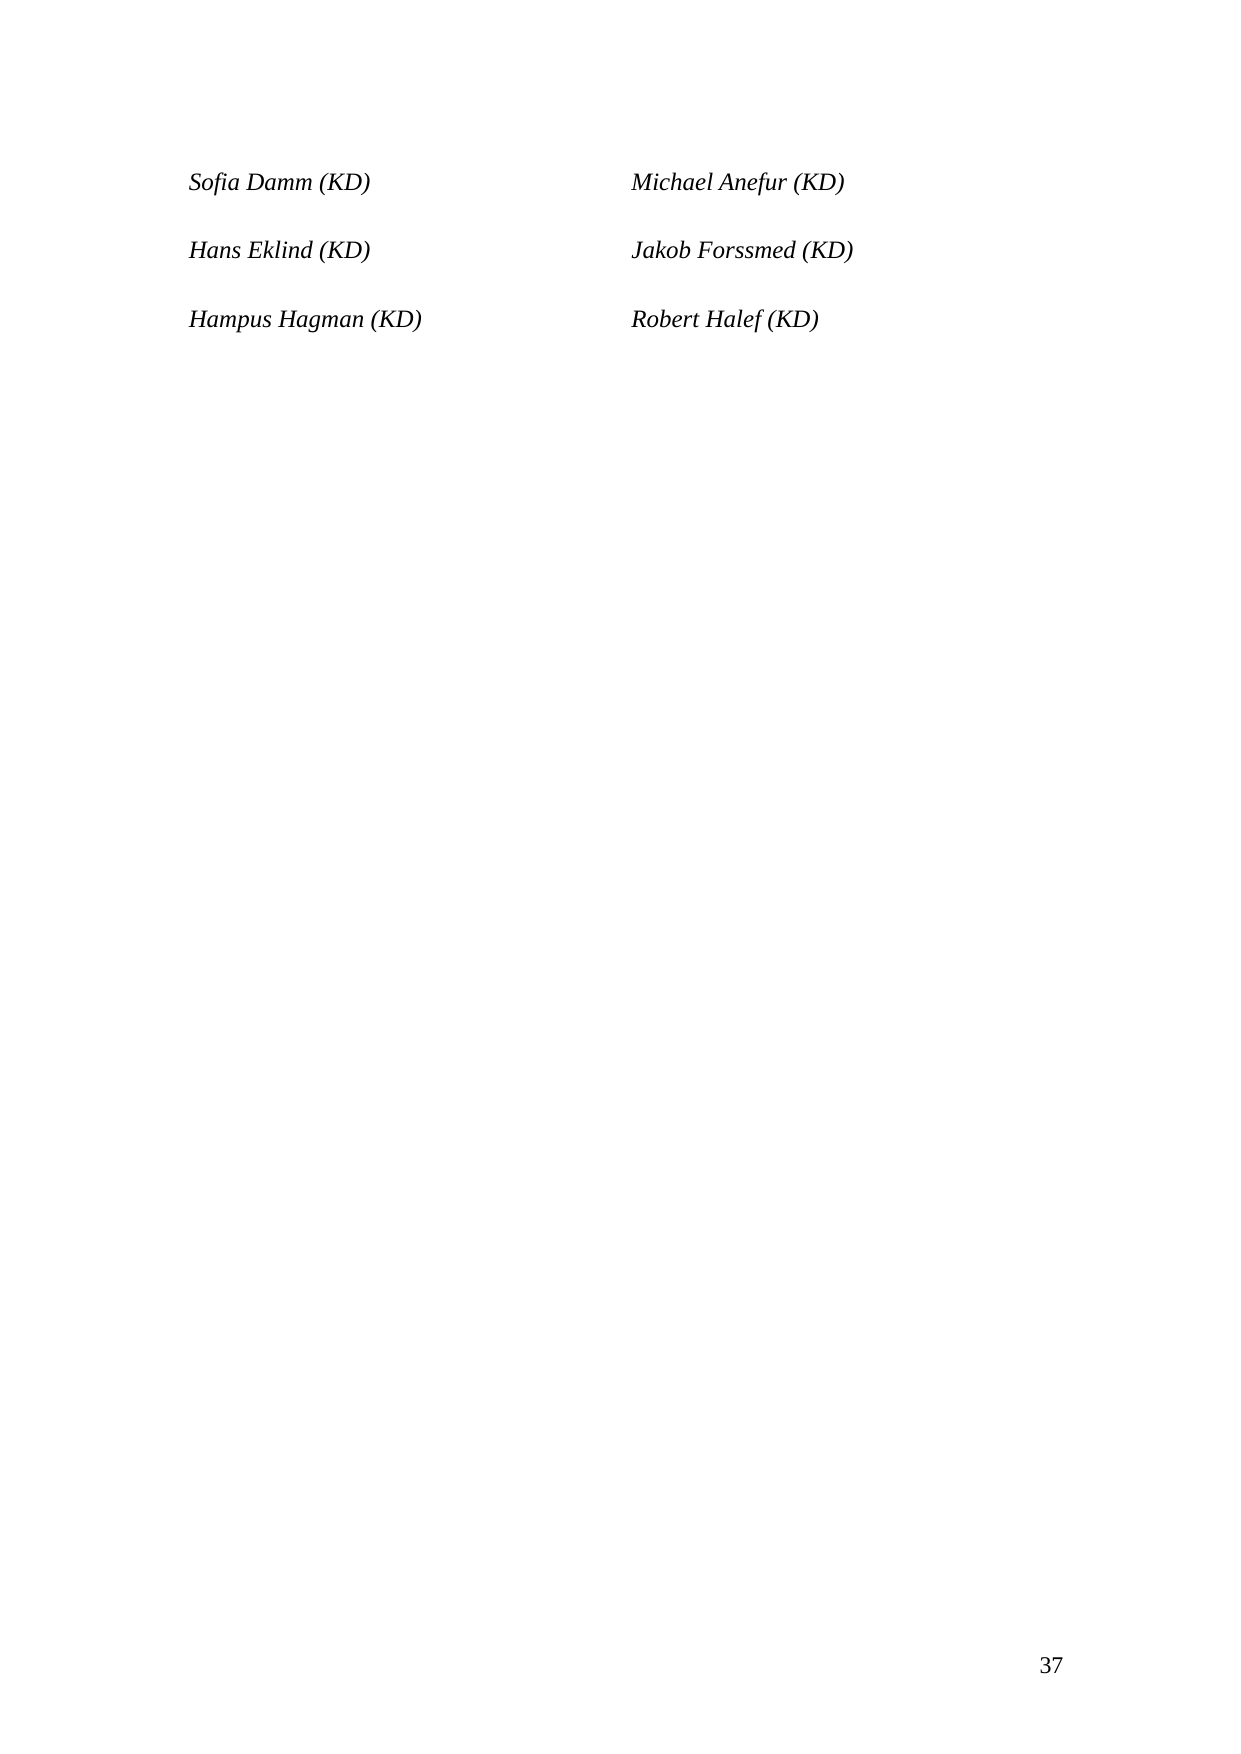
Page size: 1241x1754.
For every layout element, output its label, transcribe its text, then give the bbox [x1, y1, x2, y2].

table_header Michael Anefur (KD) [620, 134, 1063, 203]
table_cell Hampus Hagman (KD) [177, 271, 620, 340]
table_cell Robert Halef (KD) [620, 271, 1063, 340]
table_cell Jakob Forssmed (KD) [620, 203, 1063, 271]
table_cell Hans Eklind (KD) [177, 203, 620, 271]
table_header Sofia Damm (KD) [177, 134, 620, 203]
